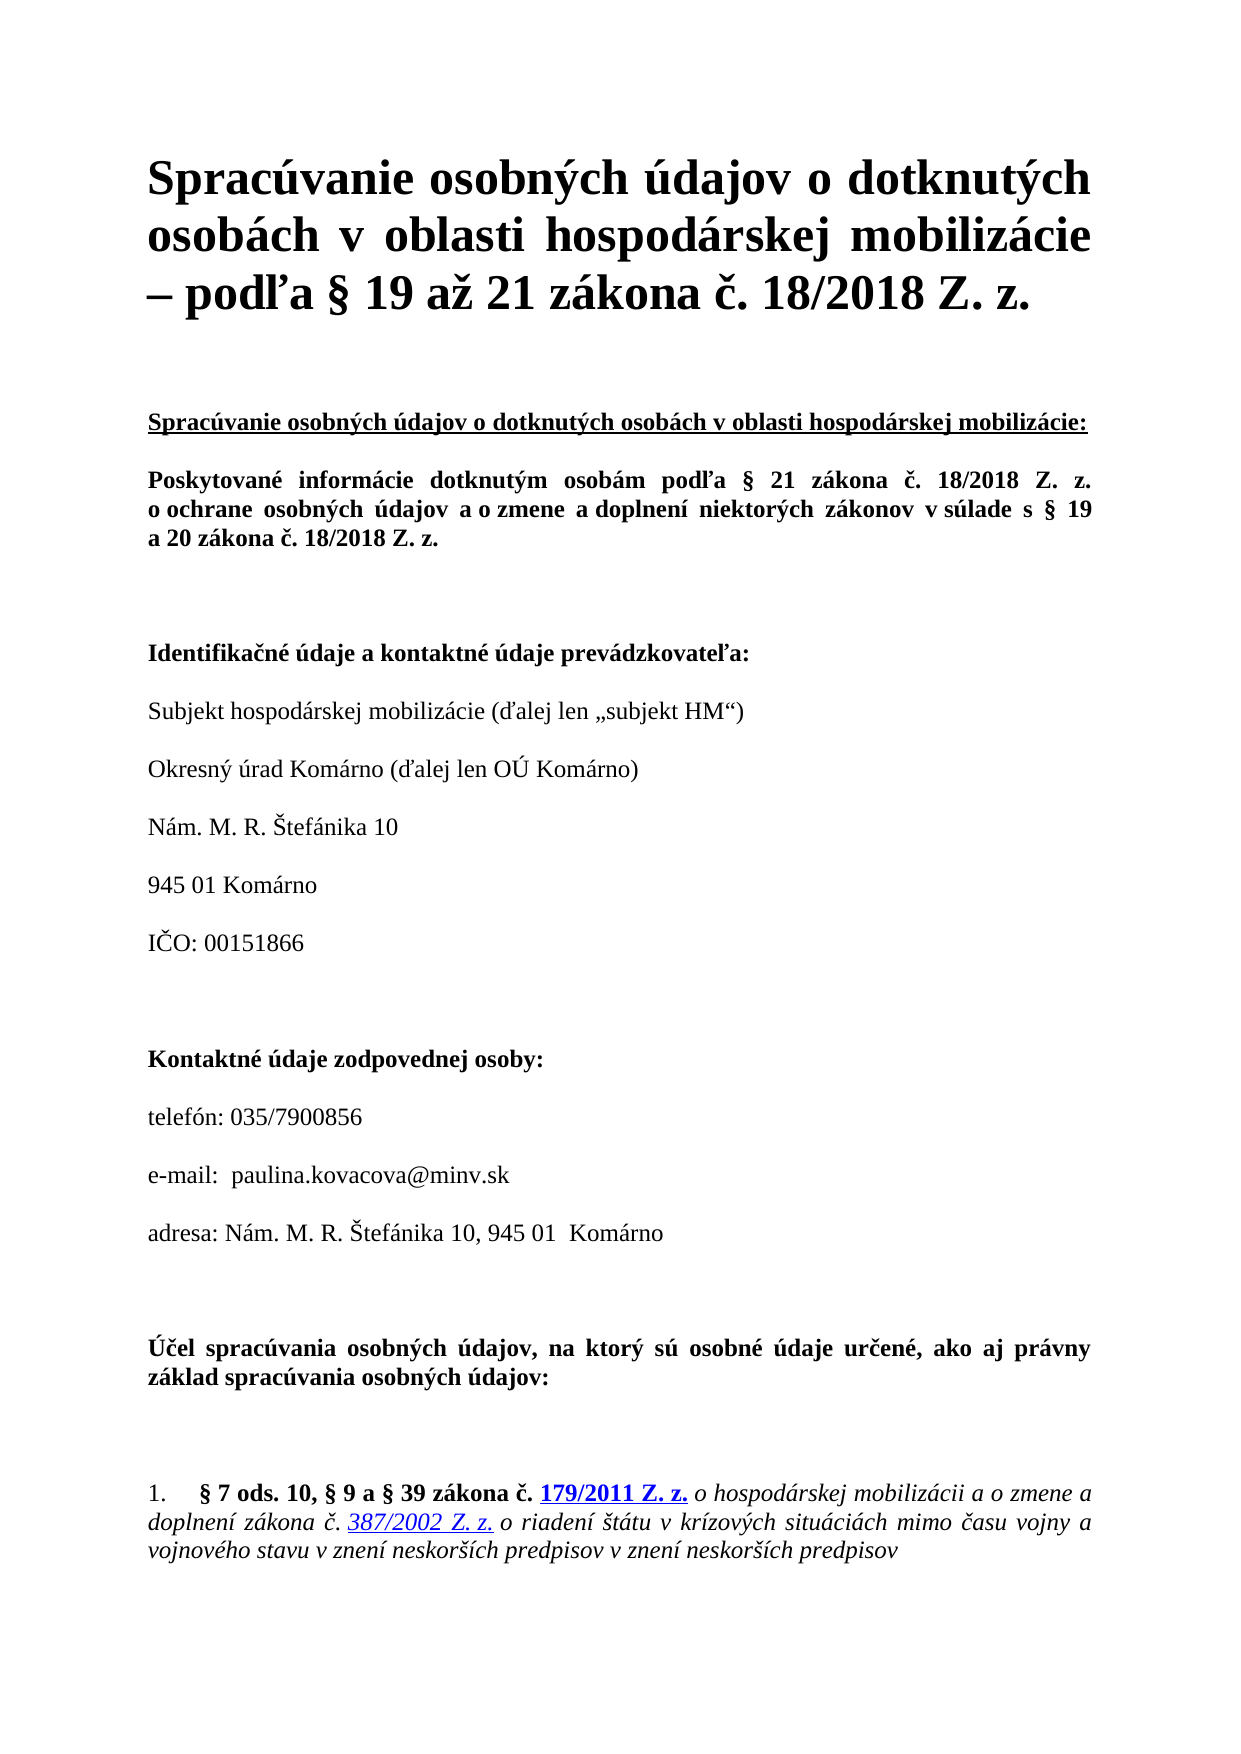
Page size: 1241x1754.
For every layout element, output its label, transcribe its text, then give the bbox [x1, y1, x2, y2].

text Účel spracúvania osobných údajov, na ktorý sú osobné údaje určené, ako aj právny základ spracúvania osobných údajov: [148, 1333, 1093, 1391]
text Identifikačné údaje a kontaktné údaje prevádzkovateľa: [148, 638, 1093, 667]
text e-mail: paulina.kovacova@minv.sk [148, 1160, 1093, 1188]
text 1. § 7 ods. 10, § 9 a § 39 zákona č. 179/2011 Z. z. o hospodárskej mobilizácii a o zmene a doplnení zákona č. 387/2002 Z. z. o riadení štátu v krízových situáciách mimo času vojny a vojnového stavu v znení neskorších predpisov v znení neskorších predpisov [148, 1478, 1093, 1564]
text Spracúvanie osobných údajov o dotknutých osobách v oblasti hospodárskej mobilizácie – podľa § 19 až 21 zákona č. 18/2018 Z. z. [148, 148, 1093, 320]
text telefón: 035/7900856 [148, 1102, 1093, 1131]
text Okresný úrad Komárno (ďalej len OÚ Komárno) [148, 754, 1093, 783]
text Spracúvanie osobných údajov o dotknutých osobách v oblasti hospodárskej mobilizácie: [148, 407, 1093, 436]
text IČO: 00151866 [148, 928, 1093, 957]
text Poskytované informácie dotknutým osobám podľa § 21 zákona č. 18/2018 Z. z. o ochrane osobných údajov a o zmene a doplnení niektorých zákonov v súlade s § 19 a 20 zákona č. 18/2018 Z. z. [148, 465, 1093, 551]
text 945 01 Komárno [148, 870, 1093, 899]
text adresa: Nám. M. R. Štefánika 10, 945 01 Komárno [148, 1218, 1093, 1246]
text Subjekt hospodárskej mobilizácie (ďalej len „subjekt HM“) [148, 696, 1093, 725]
text Kontaktné údaje zodpovednej osoby: [148, 1044, 1093, 1073]
text Nám. M. R. Štefánika 10 [148, 812, 1093, 841]
